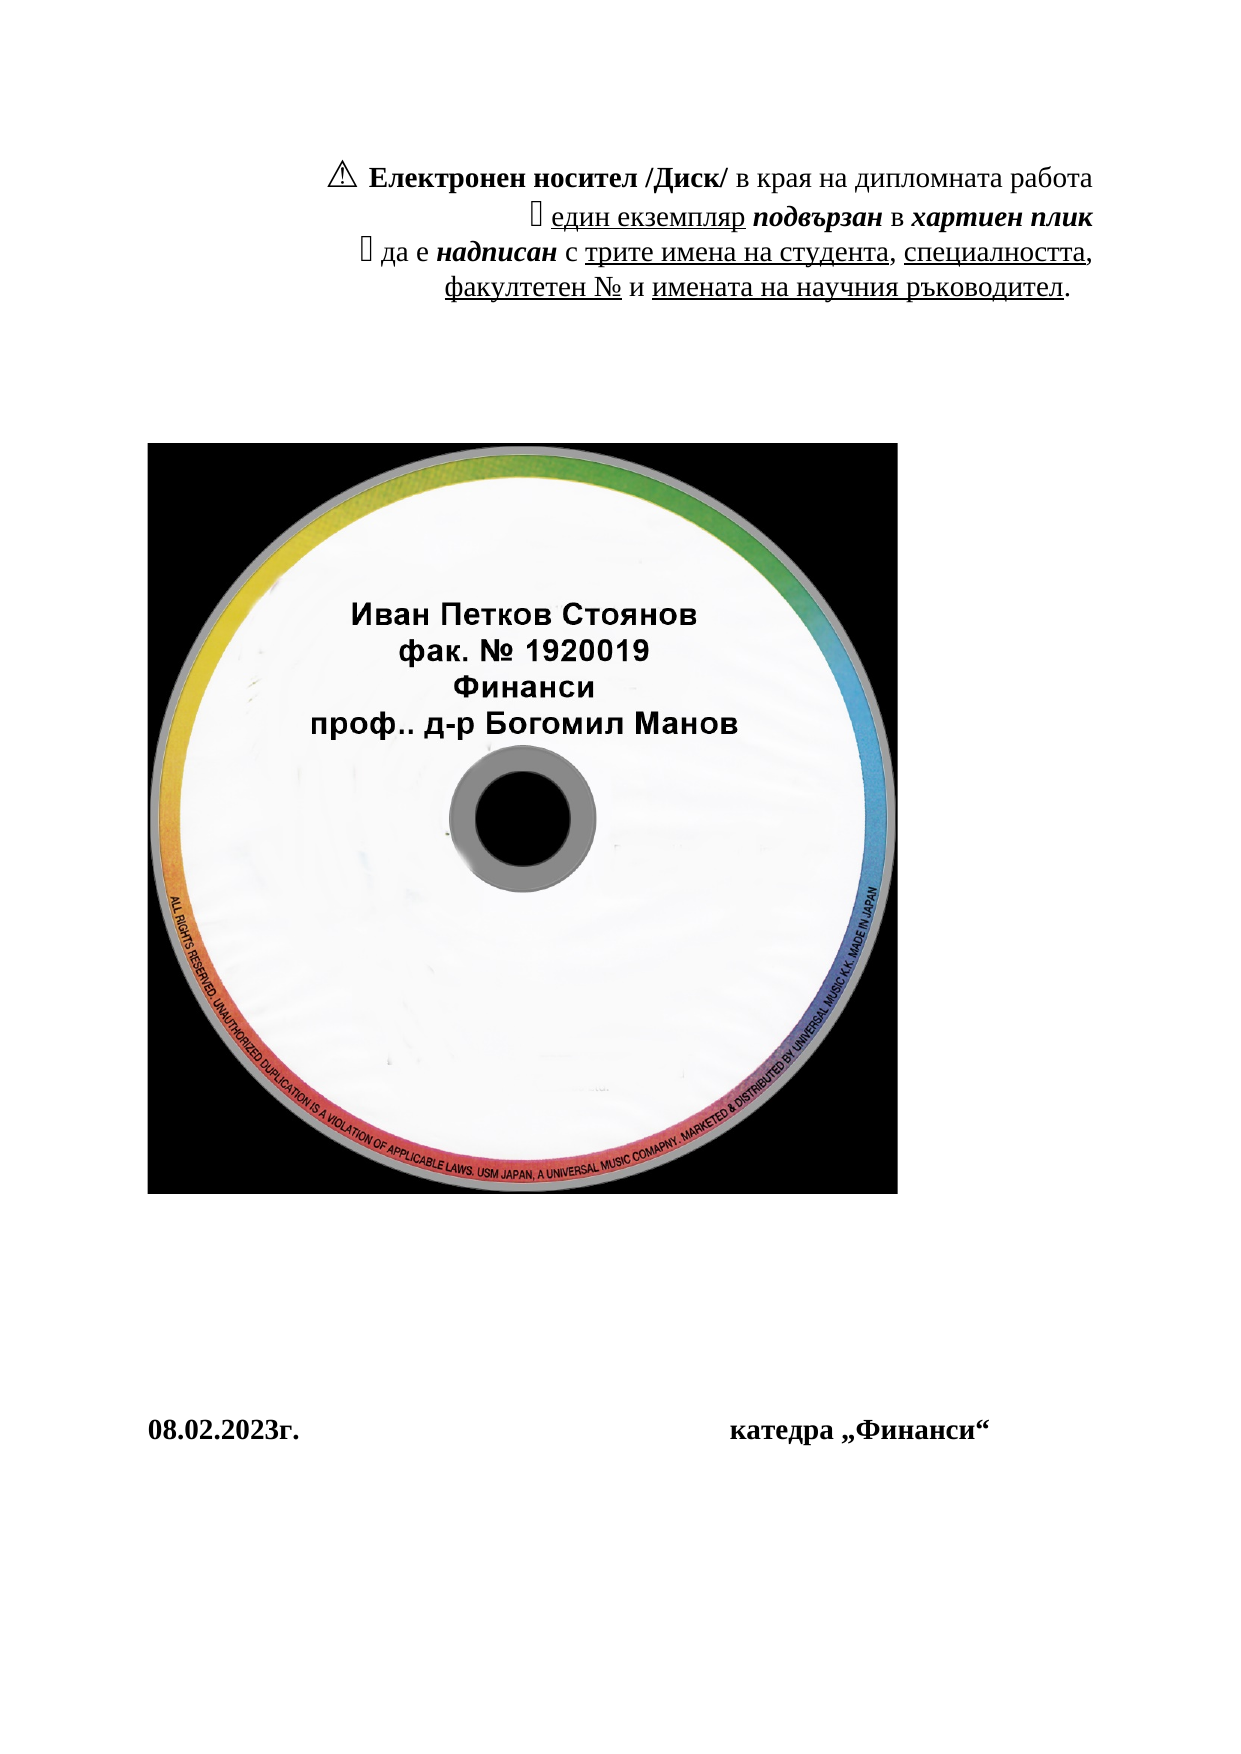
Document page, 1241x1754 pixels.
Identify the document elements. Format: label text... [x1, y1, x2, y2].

text ⚠ Електронен носител /Диск/ в края на дипломната работа [148, 148, 1093, 199]
text да е надписан с трите имена на студента, специалността, факултетен № и имената на научния ръководител. [148, 234, 1093, 303]
picture [147, 443, 898, 1194]
text един екземпляр подвързан в хартиен плик [148, 199, 1093, 234]
text 08.02.2023г. катедра „Финанси“ [148, 1412, 1093, 1446]
